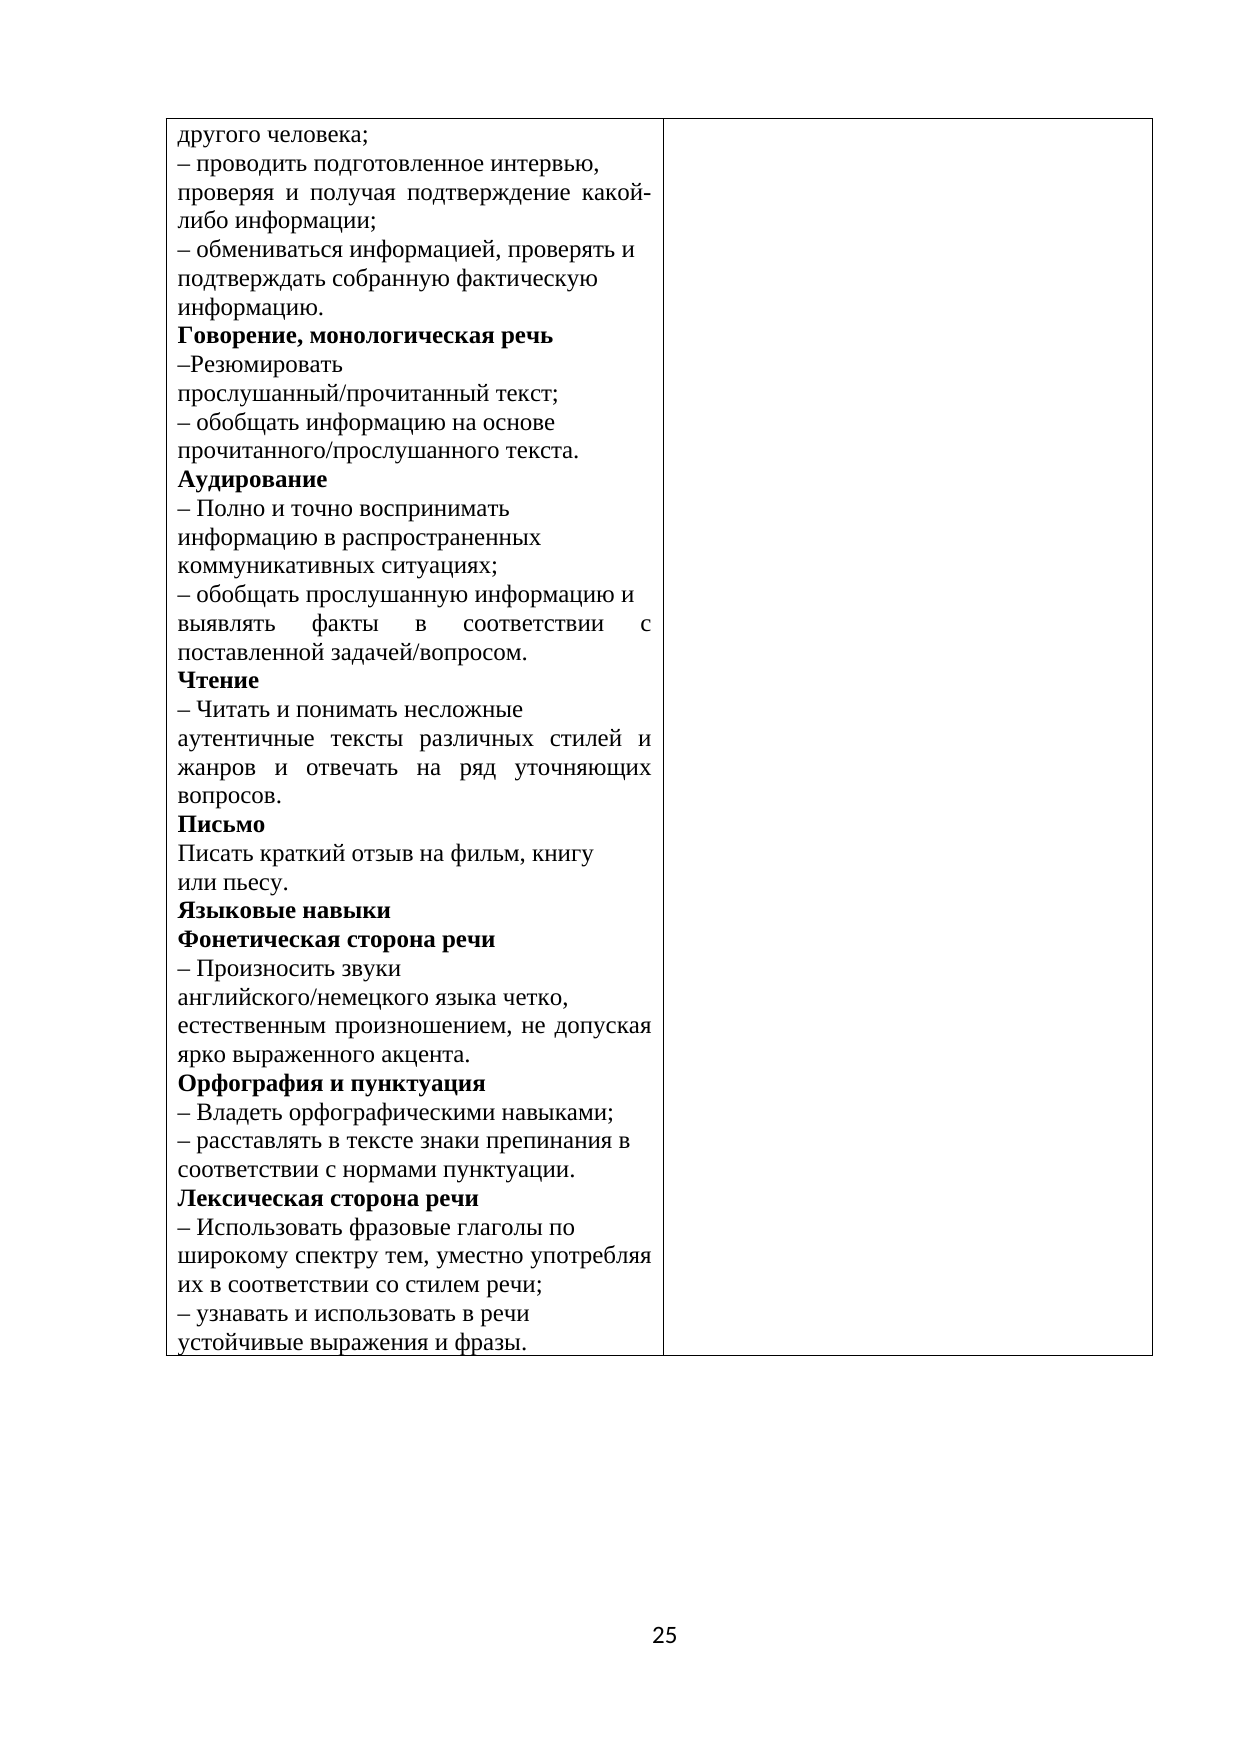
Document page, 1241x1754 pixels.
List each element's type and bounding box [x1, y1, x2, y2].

table_cell [664, 119, 1152, 1355]
table_cell [167, 119, 663, 1355]
